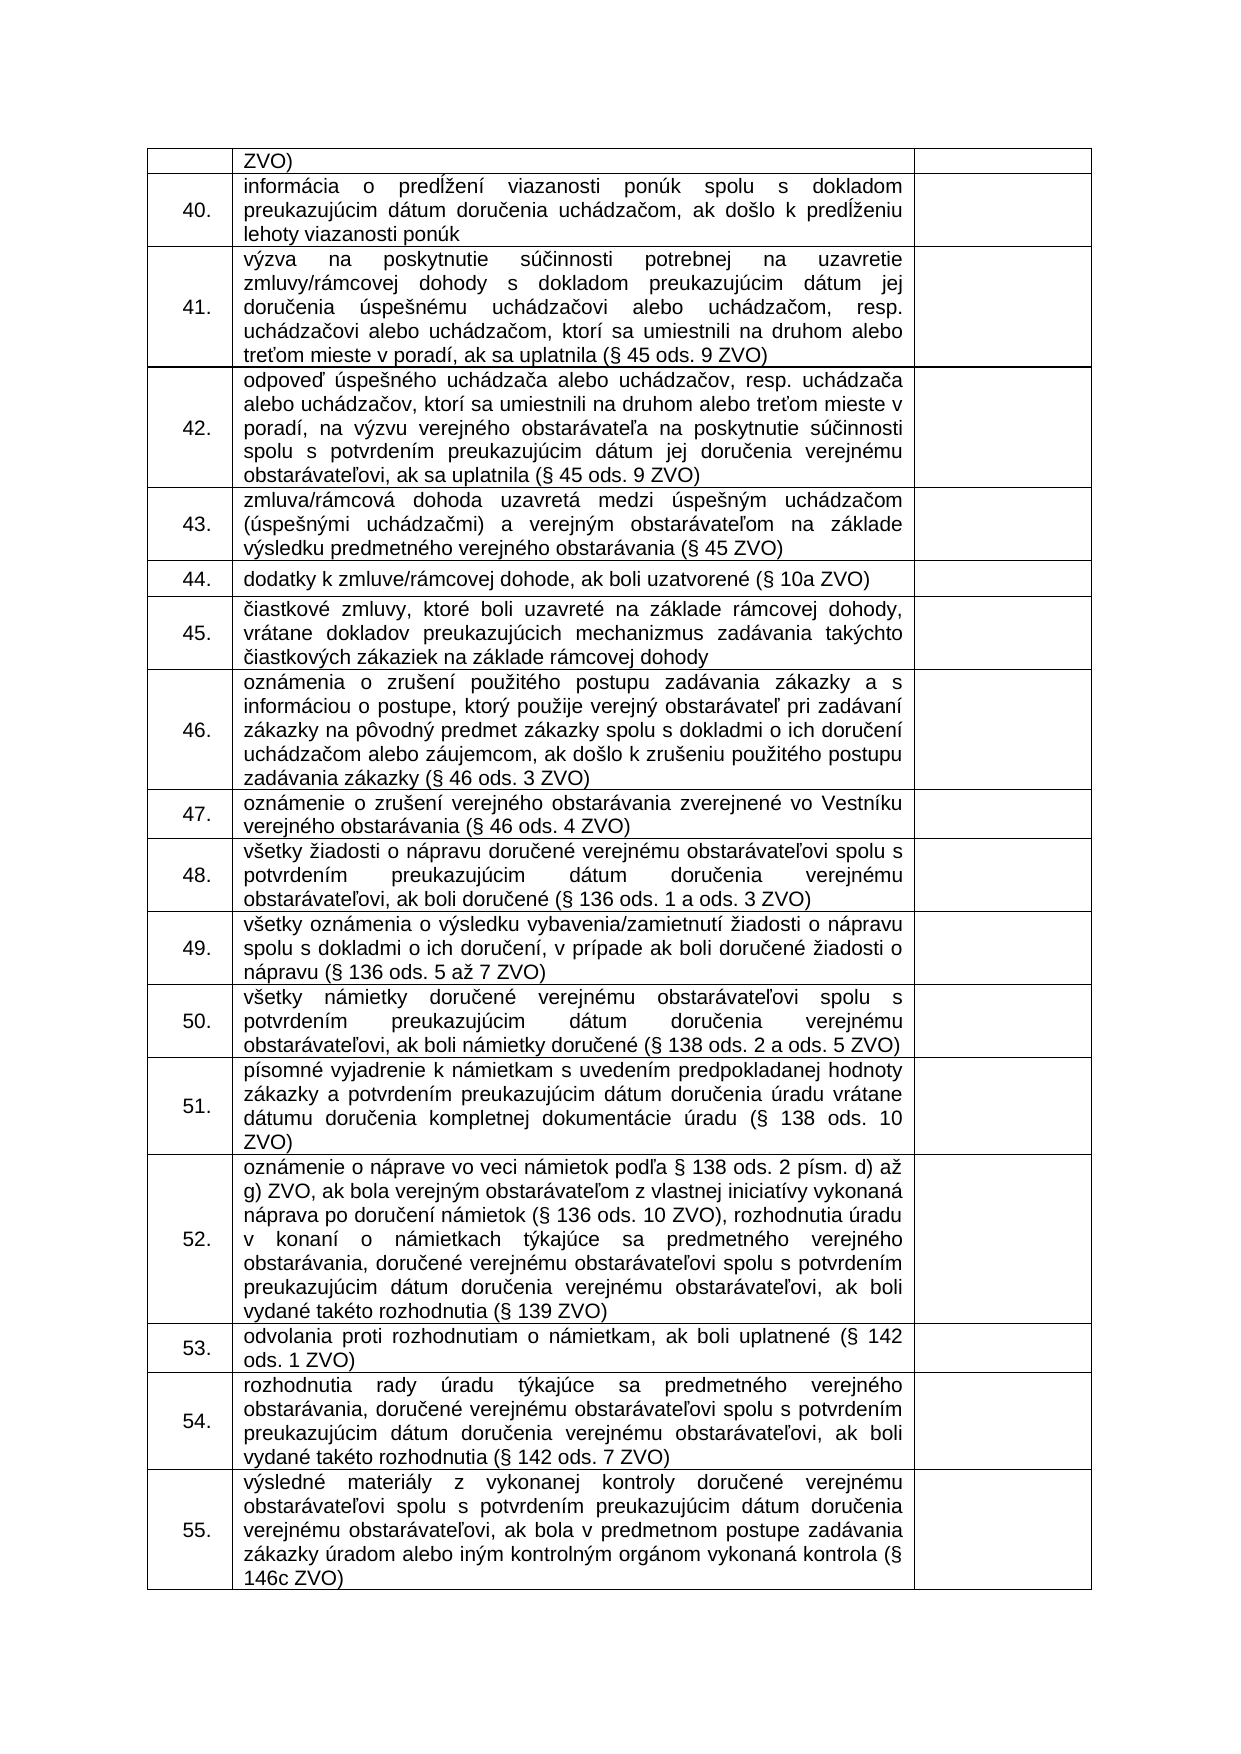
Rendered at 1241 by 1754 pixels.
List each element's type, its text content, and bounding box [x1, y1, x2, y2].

table_cell [148, 561, 232, 596]
table_cell písomné vyjadrenie k námietkam s uvedením predpokladanej hodnoty zákazky a potvrdením preukazujúcim dátum doručenia úradu vrátane dátumu doručenia kompletnej dokumentácie úradu (§ 138 ods. 10 ZVO) [233, 1058, 914, 1154]
table_cell [148, 985, 232, 1057]
table_cell výzva na poskytnutie súčinnosti potrebnej na uzavretie zmluvy/rámcovej dohody s dokladom preukazujúcim dátum jej doručenia úspešnému uchádzačovi alebo uchádzačom, resp. uchádzačovi alebo uchádzačom, ktorí sa umiestnili na druhom alebo treťom mieste v poradí, ak sa uplatnila (§ 45 ods. 9 ZVO) [233, 247, 914, 366]
table_cell [148, 1373, 232, 1468]
table_cell [915, 1373, 1091, 1468]
table_cell [148, 597, 232, 668]
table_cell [233, 149, 914, 173]
table_cell [148, 670, 232, 789]
table_cell [915, 368, 1091, 487]
table_cell [148, 368, 232, 487]
table_cell [148, 1155, 232, 1323]
table_cell [915, 1155, 1091, 1323]
table_cell všetky oznámenia o výsledku vybavenia/zamietnutí žiadosti o nápravu spolu s dokladmi o ich doručení, v prípade ak boli doručené žiadosti o nápravu (§ 136 ods. 5 až 7 ZVO) [233, 912, 914, 984]
table_cell [148, 174, 232, 246]
table_cell [915, 1058, 1091, 1154]
table_cell [915, 670, 1091, 789]
table_cell odvolania proti rozhodnutiam o námietkam, ak boli uplatnené (§ 142 ods. 1 ZVO) [233, 1324, 914, 1372]
table_cell oznámenie o náprave vo veci námietok podľa § 138 ods. 2 písm. d) až g) ZVO, ak bola verejným obstarávateľom z vlastnej iniciatívy vykonaná náprava po doručení námietok (§ 136 ods. 10 ZVO), rozhodnutia úradu v konaní o námietkach týkajúce sa predmetného verejného obstarávania, doručené verejnému obstarávateľovi spolu s potvrdením preukazujúcim dátum doručenia verejnému obstarávateľovi, ak boli vydané takéto rozhodnutia (§ 139 ZVO) [233, 1155, 914, 1323]
table_cell [148, 1470, 232, 1589]
table_cell oznámenia o zrušení použitého postupu zadávania zákazky a s informáciou o postupe, ktorý použije verejný obstarávateľ pri zadávaní zákazky na pôvodný predmet zákazky spolu s dokladmi o ich doručení uchádzačom alebo záujemcom, ak došlo k zrušeniu použitého postupu zadávania zákazky (§ 46 ods. 3 ZVO) [233, 670, 914, 789]
table_cell oznámenie o zrušení verejného obstarávania zverejnené vo Vestníku verejného obstarávania (§ 46 ods. 4 ZVO) [233, 790, 914, 838]
table_cell výsledné materiály z vykonanej kontroly doručené verejnému obstarávateľovi spolu s potvrdením preukazujúcim dátum doručenia verejnému obstarávateľovi, ak bola v predmetnom postupe zadávania zákazky úradom alebo iným kontrolným orgánom vykonaná kontrola (§ 146c ZVO) [233, 1470, 914, 1589]
table_cell [915, 149, 1091, 173]
table_cell [148, 488, 232, 560]
table_cell [148, 1058, 232, 1154]
table_cell [148, 1324, 232, 1372]
table_cell všetky námietky doručené verejnému obstarávateľovi spolu s potvrdením preukazujúcim dátum doručenia verejnému obstarávateľovi, ak boli námietky doručené (§ 138 ods. 2 a ods. 5 ZVO) [233, 985, 914, 1057]
table_cell [915, 985, 1091, 1057]
table_cell informácia o predĺžení viazanosti ponúk spolu s dokladom preukazujúcim dátum doručenia uchádzačom, ak došlo k predĺženiu lehoty viazanosti ponúk [233, 174, 914, 246]
table_cell [915, 790, 1091, 838]
table_cell [915, 488, 1091, 560]
table_cell [915, 1470, 1091, 1589]
table_cell [148, 149, 232, 173]
table_cell [148, 247, 232, 366]
table_cell čiastkové zmluvy, ktoré boli uzavreté na základe rámcovej dohody, vrátane dokladov preukazujúcich mechanizmus zadávania takýchto čiastkových zákaziek na základe rámcovej dohody [233, 597, 914, 668]
table_cell [915, 247, 1091, 366]
table_cell zmluva/rámcová dohoda uzavretá medzi úspešným uchádzačom (úspešnými uchádzačmi) a verejným obstarávateľom na základe výsledku predmetného verejného obstarávania (§ 45 ZVO) [233, 488, 914, 560]
table_cell [915, 839, 1091, 911]
table_cell [915, 174, 1091, 246]
table_cell [915, 597, 1091, 668]
table_cell [915, 912, 1091, 984]
table_cell všetky žiadosti o nápravu doručené verejnému obstarávateľovi spolu s potvrdením preukazujúcim dátum doručenia verejnému obstarávateľovi, ak boli doručené (§ 136 ods. 1 a ods. 3 ZVO) [233, 839, 914, 911]
table_cell [148, 912, 232, 984]
table_cell [148, 839, 232, 911]
table_cell dodatky k zmluve/rámcovej dohode, ak boli uzatvorené (§ 10a ZVO) [233, 561, 914, 596]
table_cell [915, 561, 1091, 596]
table_cell odpoveď úspešného uchádzača alebo uchádzačov, resp. uchádzača alebo uchádzačov, ktorí sa umiestnili na druhom alebo treťom mieste v poradí, na výzvu verejného obstarávateľa na poskytnutie súčinnosti spolu s potvrdením preukazujúcim dátum jej doručenia verejnému obstarávateľovi, ak sa uplatnila (§ 45 ods. 9 ZVO) [233, 368, 914, 487]
table_cell [148, 790, 232, 838]
table_cell rozhodnutia rady úradu týkajúce sa predmetného verejného obstarávania, doručené verejnému obstarávateľovi spolu s potvrdením preukazujúcim dátum doručenia verejnému obstarávateľovi, ak boli vydané takéto rozhodnutia (§ 142 ods. 7 ZVO) [233, 1373, 914, 1468]
table_cell [915, 1324, 1091, 1372]
